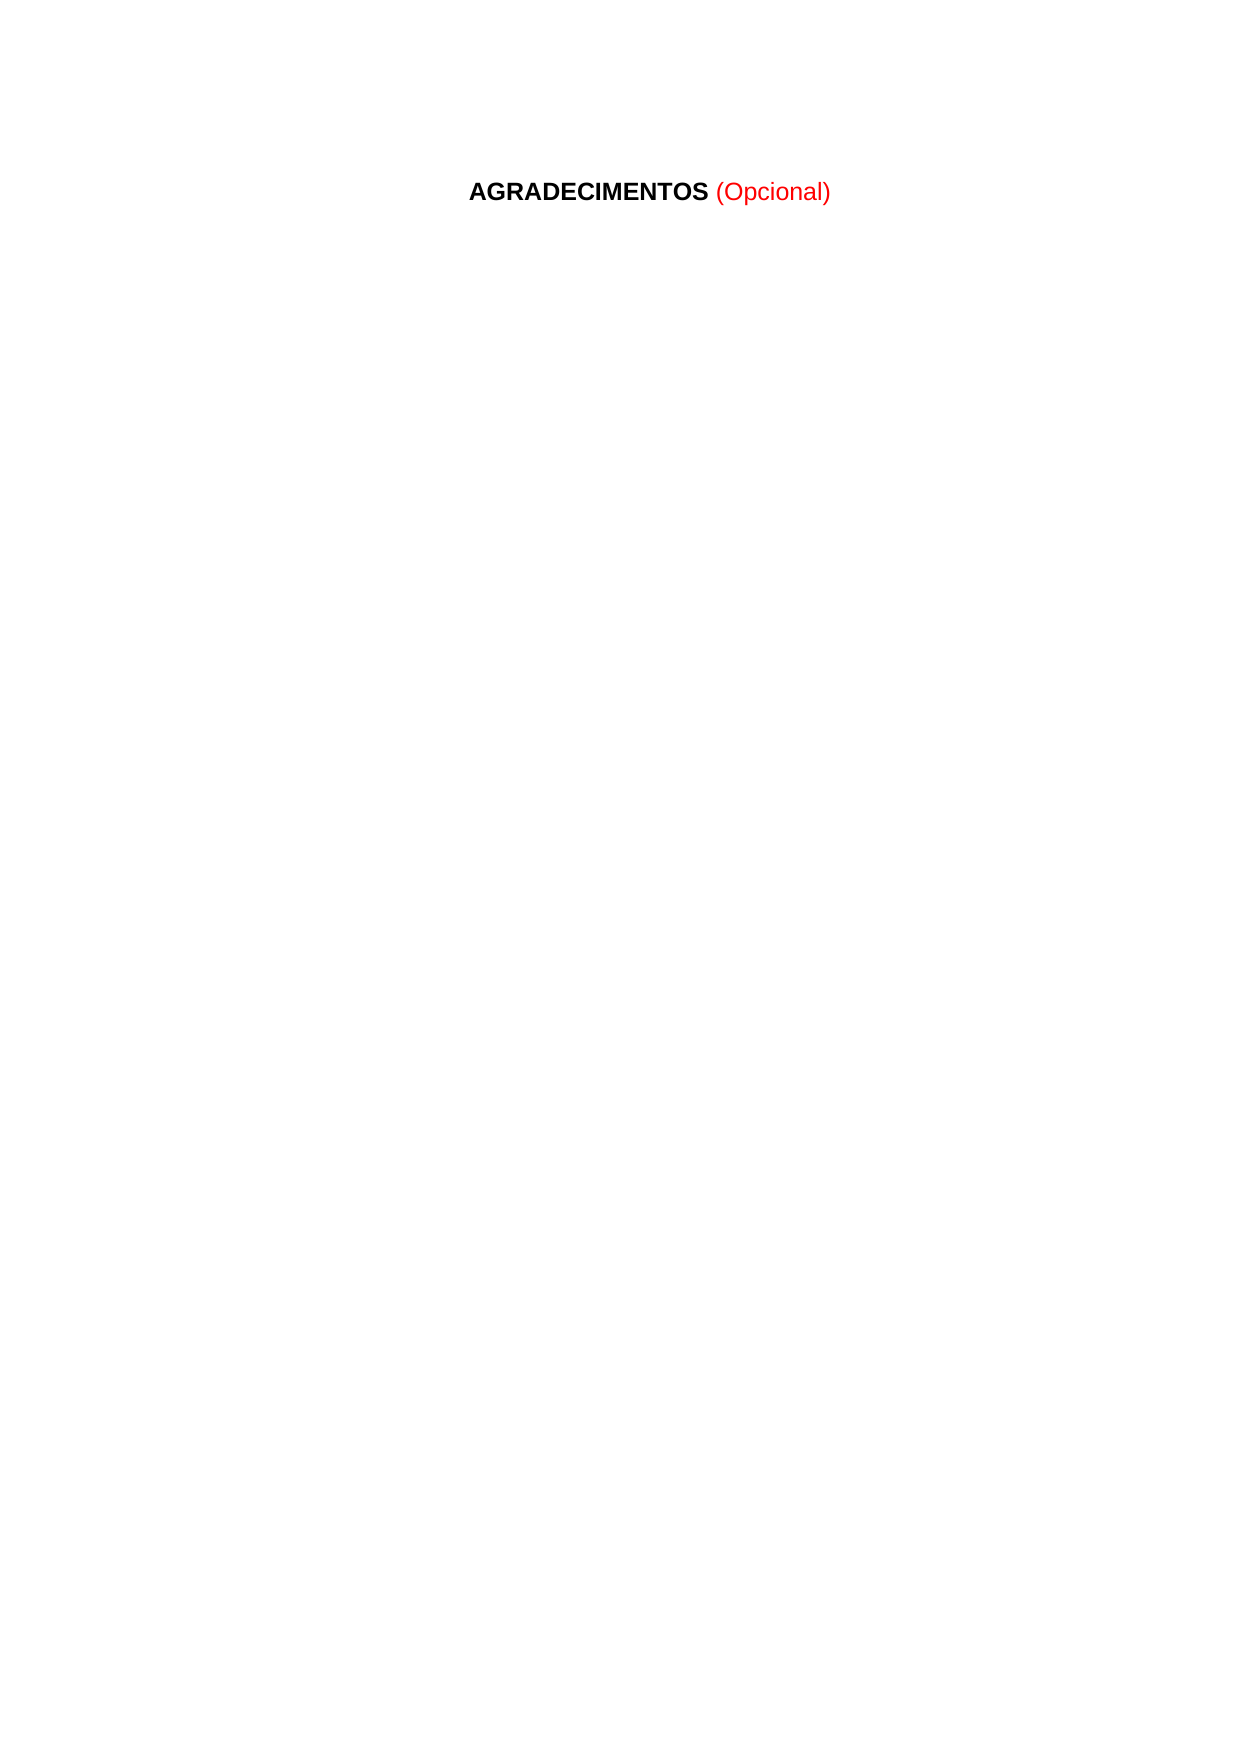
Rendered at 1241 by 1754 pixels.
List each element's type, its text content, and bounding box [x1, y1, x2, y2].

text AGRADECIMENTOS (Opcional) [177, 177, 1122, 206]
